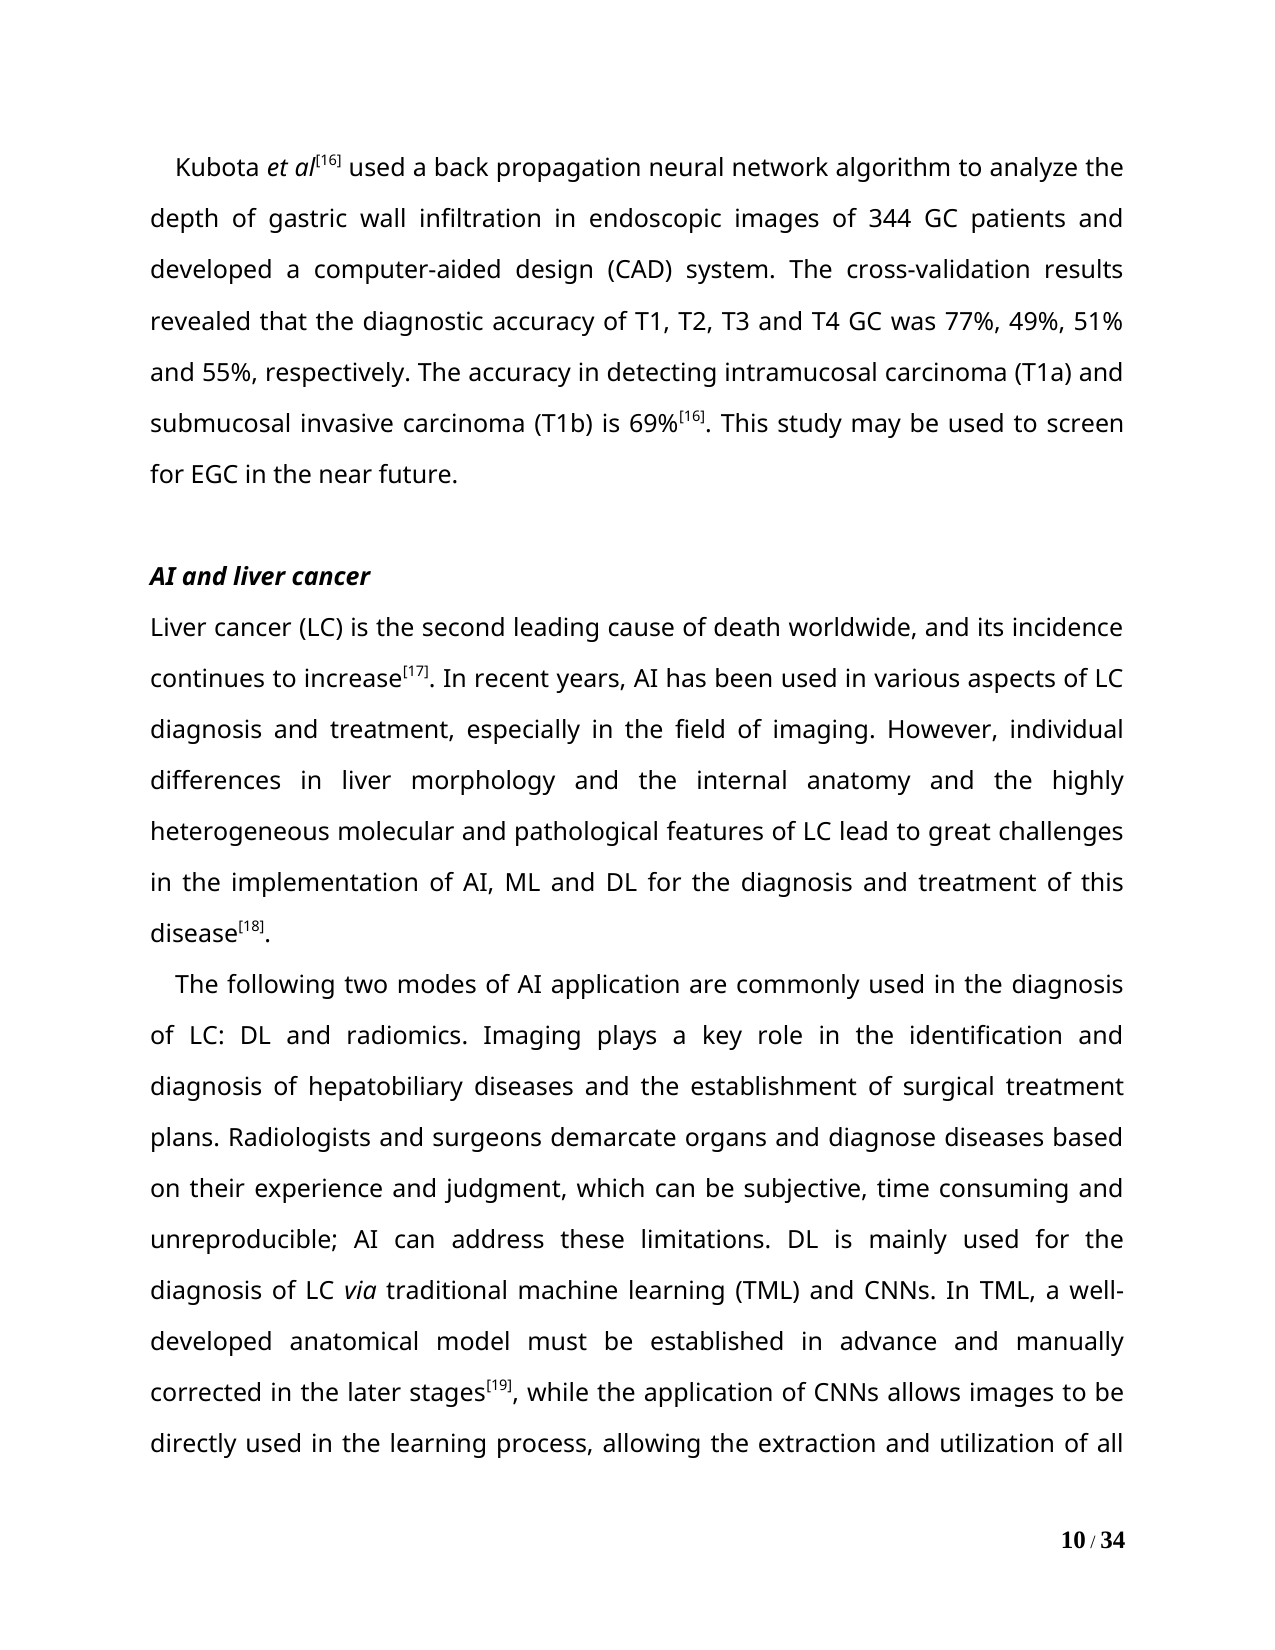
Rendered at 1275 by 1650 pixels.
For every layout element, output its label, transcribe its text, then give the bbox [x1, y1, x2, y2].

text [150, 967, 1125, 1460]
text Kubota et al[16] used a back propagation neural network algorithm to analyze the depth of gastric wall infiltration in endoscopic images of 344 GC patients and developed a computer-aided design (CAD) system. The cross-validation results revealed that the diagnostic accuracy of T1, T2, T3 and T4 GC was 77%, 49%, 51% and 55%, respectively. The accuracy in detecting intramucosal carcinoma (T1a) and submucosal invasive carcinoma (T1b) is 69%[16]. This study may be used to screen for EGC in the near future. [150, 150, 1125, 490]
text Liver cancer (LC) is the second leading cause of death worldwide, and its incidence continues to increase[17]. In recent years, AI has been used in various aspects of LC diagnosis and treatment, especially in the field of imaging. However, individual differences in liver morphology and the internal anatomy and the highly heterogeneous molecular and pathological features of LC lead to great challenges in the implementation of AI, ML and DL for the diagnosis and treatment of this disease[18]. [150, 609, 1125, 950]
text AI and liver cancer [150, 558, 1125, 592]
